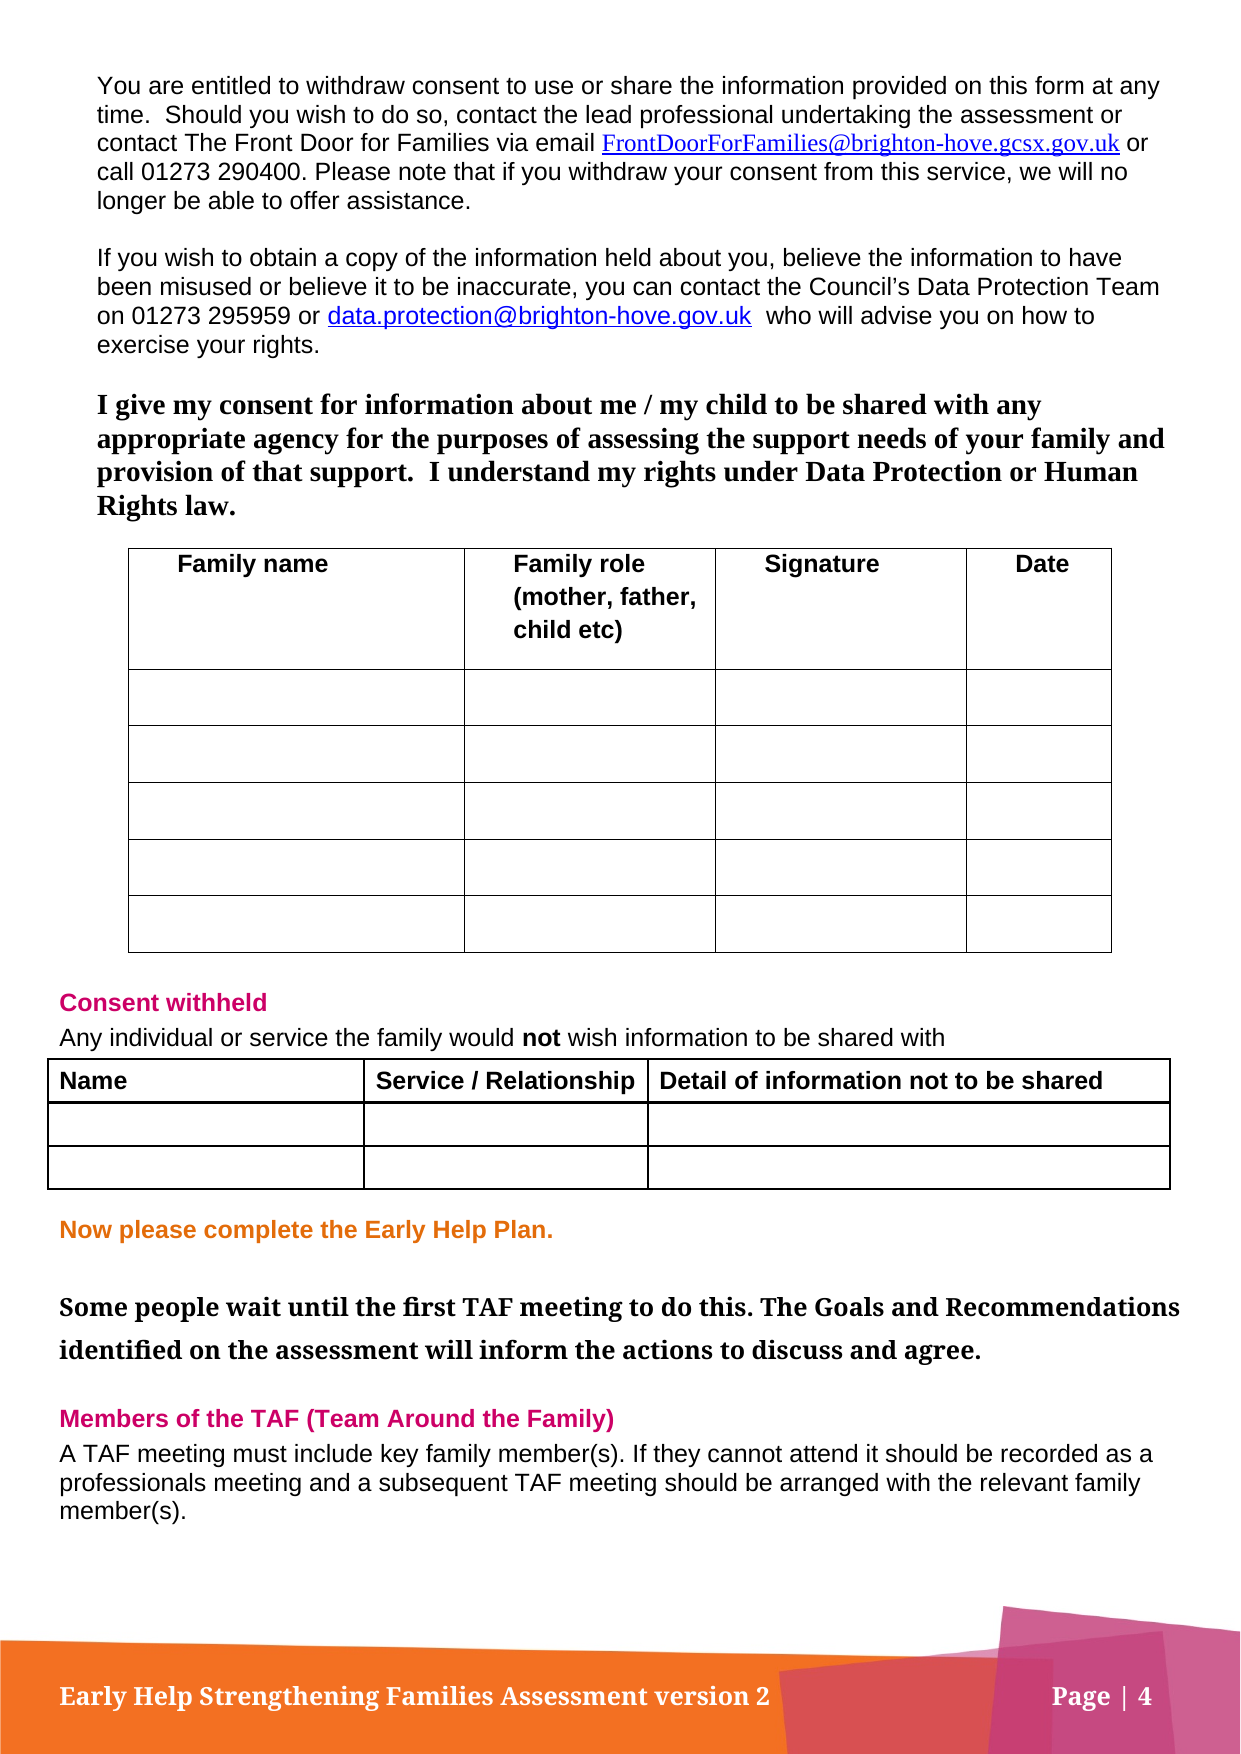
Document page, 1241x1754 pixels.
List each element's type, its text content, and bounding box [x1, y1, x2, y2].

table_cell [649, 1147, 1169, 1188]
table_cell [49, 1147, 363, 1188]
table_cell [967, 726, 1111, 782]
text Any individual or service the family would not wish information to be shared with [59, 1023, 1181, 1052]
table_header Detail of information not to be shared [649, 1060, 1169, 1101]
table_cell [967, 840, 1111, 895]
text Consent withheld [59, 988, 1181, 1017]
table_header Family role (mother, father, child etc) [465, 549, 715, 669]
table_cell [49, 1104, 363, 1145]
table_cell [716, 726, 966, 782]
text Now please complete the Early Help Plan. [59, 1215, 1181, 1244]
table_cell [716, 840, 966, 895]
table_cell [716, 670, 966, 725]
table_cell [967, 896, 1111, 952]
table_cell [465, 670, 715, 725]
table_header Family name [129, 549, 464, 669]
table_cell [465, 840, 715, 895]
table_cell [129, 896, 464, 952]
text Members of the TAF (Team Around the Family) [59, 1404, 1181, 1433]
table_header Service / Relationship [365, 1060, 647, 1101]
text If you wish to obtain a copy of the information held about you, believe the information to have been misused or believe it to be inaccurate, you can contact the Council’s Data Protection Team on 01273 295959 or data.protection@brighton-hove.gov.uk who will advise you on how to exercise your rights. [97, 243, 1181, 358]
table_cell [365, 1104, 647, 1145]
table_cell [129, 726, 464, 782]
table_header Date [967, 549, 1111, 669]
table_cell [716, 896, 966, 952]
table_cell [967, 783, 1111, 839]
table_cell [129, 783, 464, 839]
table_header Signature [716, 549, 966, 669]
text You are entitled to withdraw consent to use or share the information provided on this form at any time. Should you wish to do so, contact the lead professional undertaking the assessment or contact The Front Door for Families via email FrontDoorForFamilies@brighton-hove.gcsx.gov.uk or call 01273 290400. Please note that if you withdraw your consent from this service, we will no longer be able to offer assistance. [97, 71, 1181, 215]
text Some people wait until the first TAF meeting to do this. The Goals and Recommendations identified on the assessment will inform the actions to discuss and agree. [59, 1281, 1181, 1366]
table_cell [365, 1147, 647, 1188]
text A TAF meeting must include key family member(s). If they cannot attend it should be recorded as a professionals meeting and a subsequent TAF meeting should be arranged with the relevant family member(s). [59, 1439, 1181, 1525]
table_cell [716, 783, 966, 839]
table_cell [967, 670, 1111, 725]
text I give my consent for information about me / my child to be shared with any appropriate agency for the purposes of assessing the support needs of your family and provision of that support. I understand my rights under Data Protection or Human Rights law. [97, 387, 1181, 521]
table_cell [649, 1104, 1169, 1145]
table_header Name [49, 1060, 363, 1101]
table_cell [465, 726, 715, 782]
picture [0, 1606, 1241, 1754]
table_cell [465, 783, 715, 839]
table_cell [465, 896, 715, 952]
table_cell [129, 840, 464, 895]
table_cell [129, 670, 464, 725]
